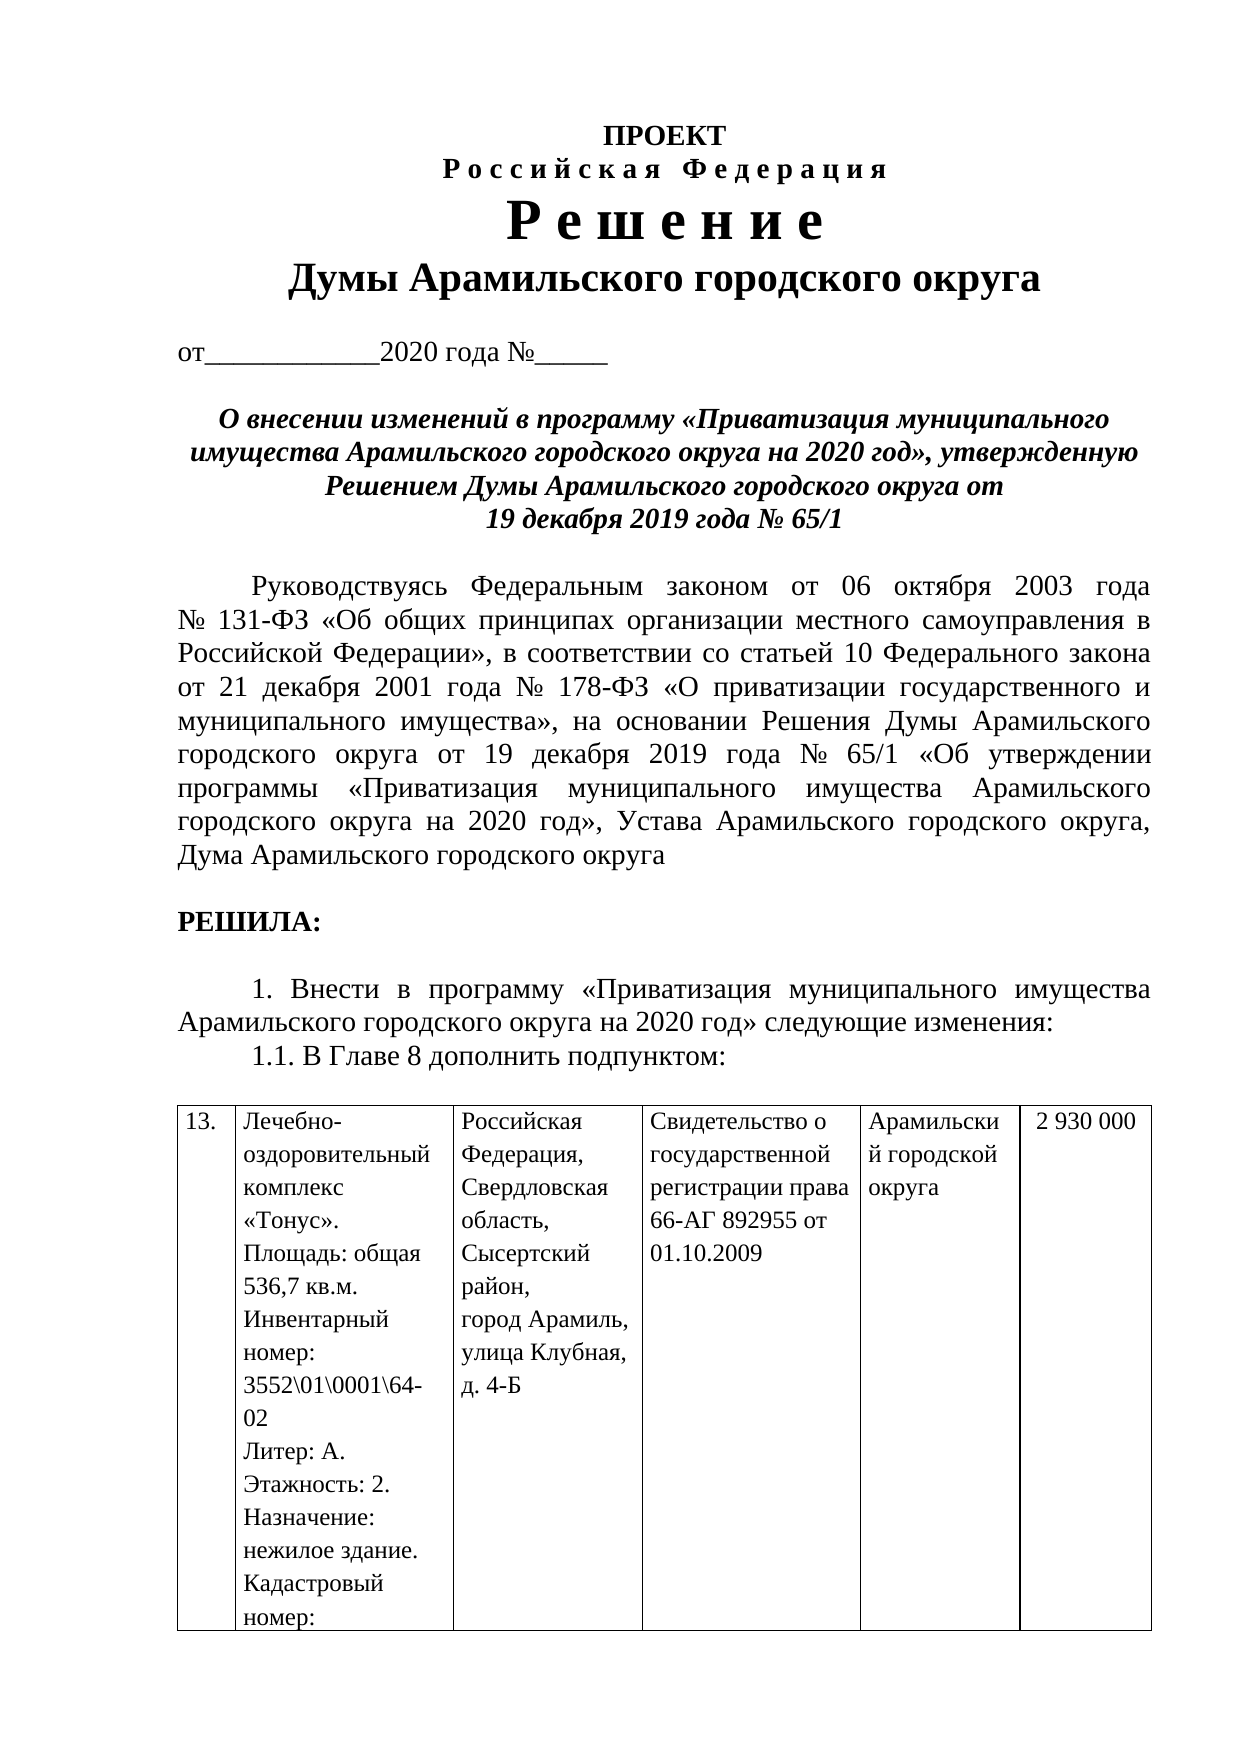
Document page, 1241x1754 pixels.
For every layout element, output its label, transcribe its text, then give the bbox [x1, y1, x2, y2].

text РЕШИЛА: [177, 904, 1152, 937]
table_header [861, 1106, 1019, 1630]
text от____________2020 года №_____ [177, 334, 1152, 367]
table_header 2 930 000 [1021, 1106, 1151, 1630]
text О внесении изменений в программу «Приватизация муниципального имущества Арамильского городского округа на 2020 год», утвержденную Решением Думы Арамильского городского округа от [177, 401, 1152, 501]
text Р е ш е н и е [177, 185, 1152, 252]
text 19 декабря 2019 года № 65/1 [177, 501, 1152, 535]
text ПРОЕКТ [177, 118, 1152, 152]
text Руководствуясь Федеральным законом от 06 октября 2003 года № 131-ФЗ «Об общих принципах организации местного самоуправления в Российской Федерации», в соответствии со статьей 10 Федерального закона от 21 декабря 2001 года № 178-ФЗ «О приватизации государственного и муниципального имущества», на основании Решения Думы Арамильского городского округа от 19 декабря 2019 года № 65/1 «Об утверждении программы «Приватизация муниципального имущества Арамильского городского округа на 2020 год», Устава Арамильского городского округа, Дума Арамильского городского округа [177, 568, 1152, 870]
list 1.1. В Главе 8 дополнить подпунктом: [177, 1038, 1152, 1072]
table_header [643, 1106, 860, 1630]
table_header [454, 1106, 642, 1630]
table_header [236, 1106, 453, 1630]
text Р о с с и й с к а я Ф е д е р а ц и я [177, 152, 1152, 185]
text 1. Внести в программу «Приватизация муниципального имущества Арамильского городского округа на 2020 год» следующие изменения: [177, 971, 1152, 1038]
table_header 13. [178, 1106, 235, 1630]
text Думы Арамильского городского округа [177, 252, 1152, 300]
